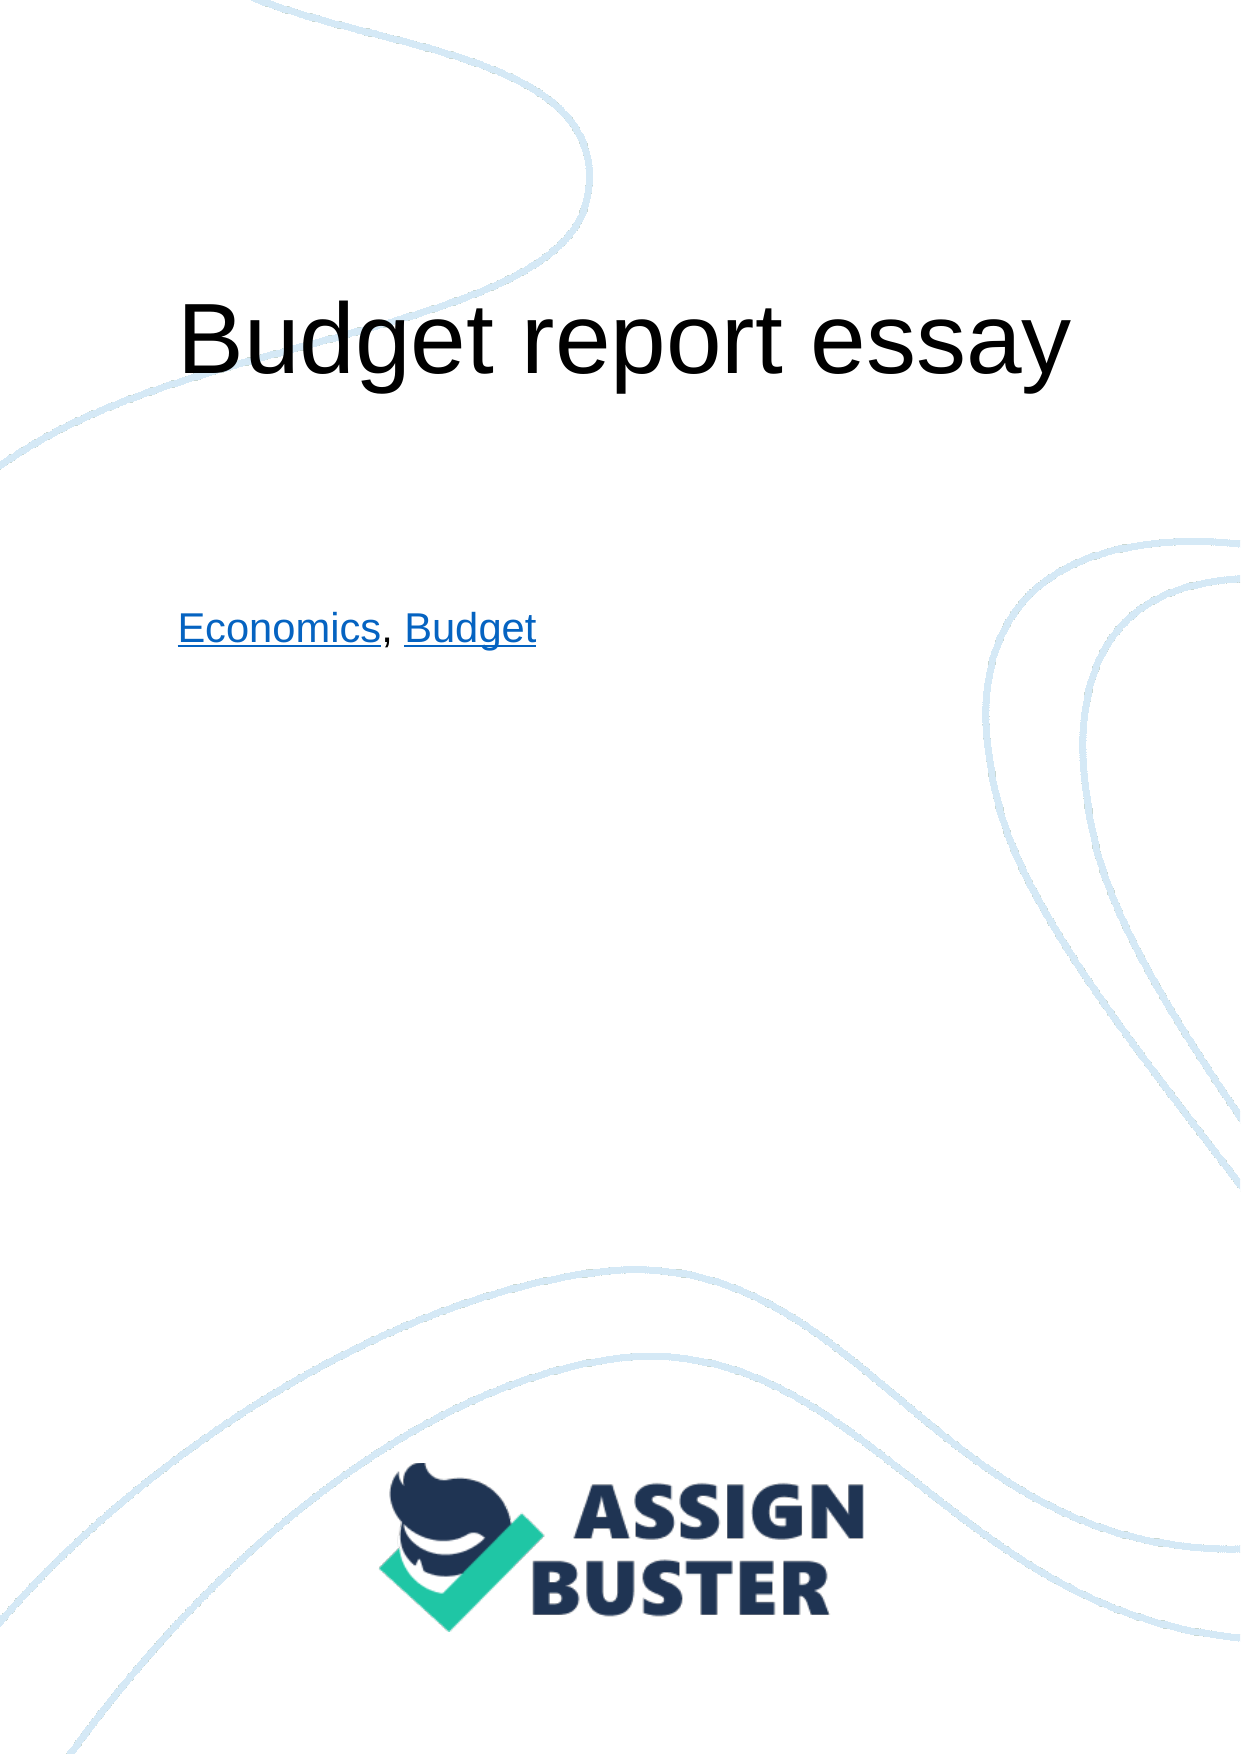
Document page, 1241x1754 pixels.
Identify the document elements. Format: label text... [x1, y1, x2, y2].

picture [0, 0, 1241, 1754]
subtitle Budget report essay [177, 279, 1152, 394]
text Economics, Budget [177, 604, 1152, 652]
